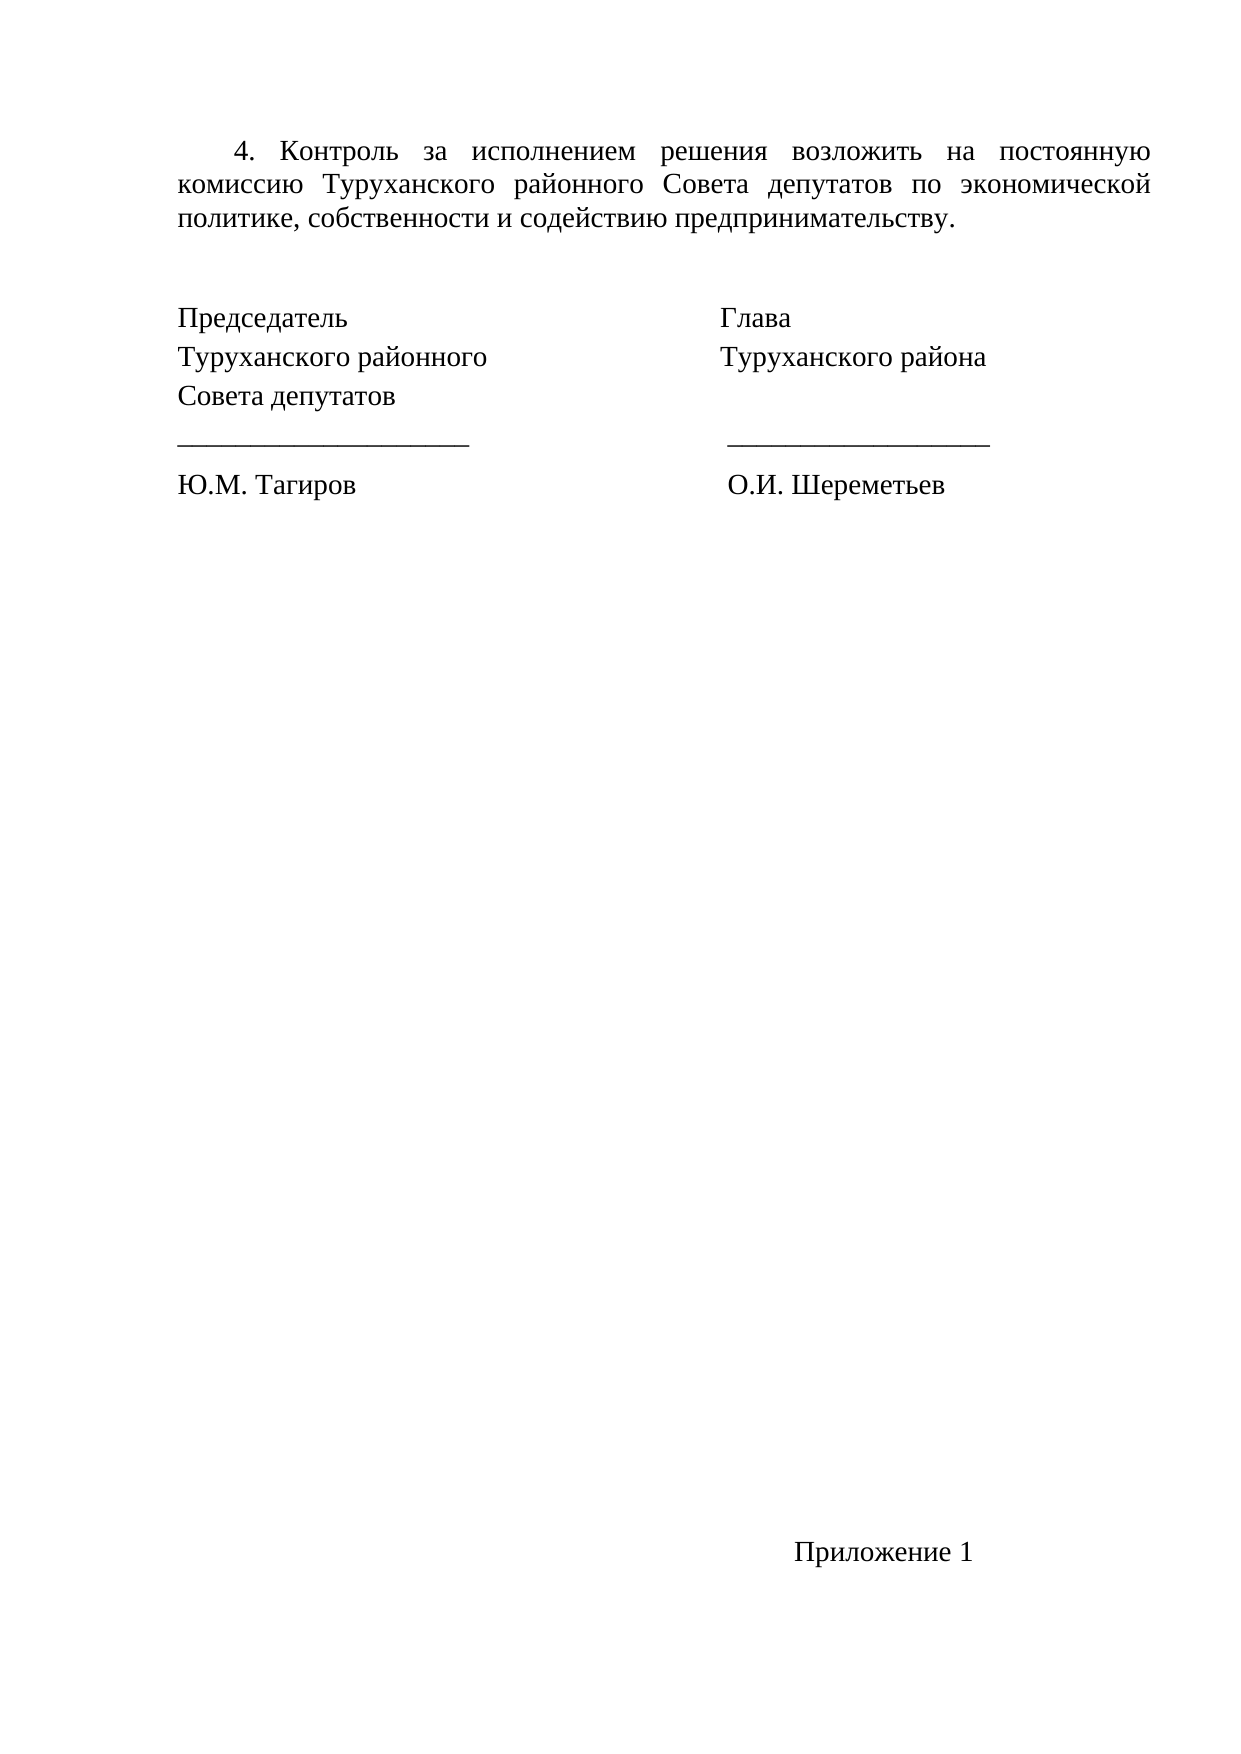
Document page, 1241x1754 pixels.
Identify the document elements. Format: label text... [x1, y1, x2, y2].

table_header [783, 1534, 1163, 1568]
text 4. Контроль за исполнением решения возложить на постоянную комиссию Туруханского районного Совета депутатов по экономической политике, собственности и содействию предпринимательству. [177, 133, 1152, 233]
table_header Председатель Туруханского районного Совета депутатов ____________________ Ю.М. Тагиров [166, 301, 709, 517]
table_header Глава Туруханского района __________________ О.И. Шереметьев [709, 301, 1209, 517]
